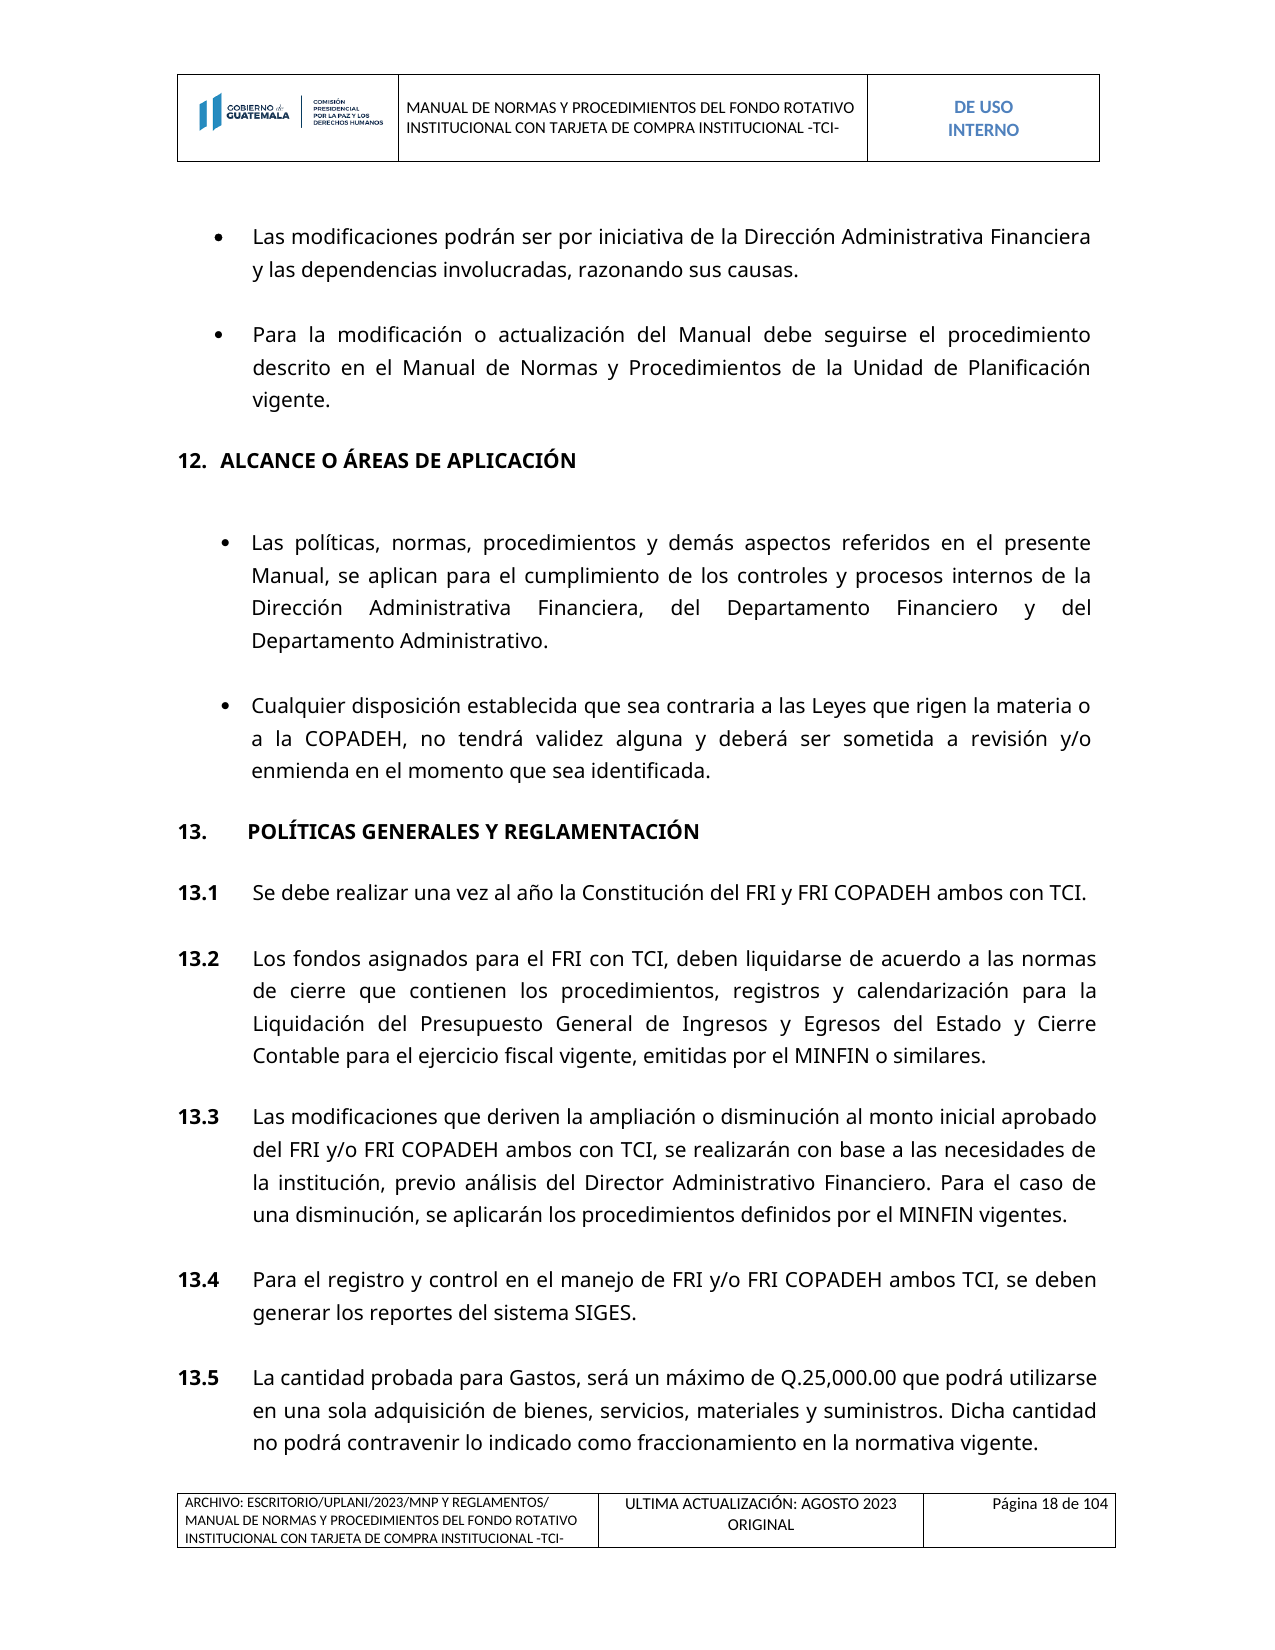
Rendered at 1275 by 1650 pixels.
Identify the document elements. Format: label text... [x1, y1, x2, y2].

list La cantidad probada para Gastos, será un máximo de Q.25,000.00 que podrá utilizarse en una sola adquisición de bienes, servicios, materiales y suministros. Dicha cantidad no podrá contravenir lo indicado como fraccionamiento en la normativa vigente. [177, 1363, 1098, 1457]
list Las modificaciones que deriven la ampliación o disminución al monto inicial aprobado del FRI y/o FRI COPADEH ambos con TCI, se realizarán con base a las necesidades de la institución, previo análisis del Director Administrativo Financiero. Para el caso de una disminución, se aplicarán los procedimientos definidos por el MINFIN vigentes. [177, 1102, 1098, 1229]
list Cualquier disposición establecida que sea contraria a las Leyes que rigen la materia o a la COPADEH, no tendrá validez alguna y deberá ser sometida a revisión y/o enmienda en el momento que sea identificada. [222, 691, 1093, 785]
subtitle POLÍTICAS GENERALES y reglamentación [177, 817, 1063, 846]
list Para el registro y control en el manejo de FRI y/o FRI COPADEH ambos TCI, se deben generar los reportes del sistema SIGES. [177, 1266, 1098, 1327]
list Los fondos asignados para el FRI con TCI, deben liquidarse de acuerdo a las normas de cierre que contienen los procedimientos, registros y calendarización para la Liquidación del Presupuesto General de Ingresos y Egresos del Estado y Cierre Contable para el ejercicio fiscal vigente, emitidas por el MINFIN o similares. [177, 944, 1098, 1070]
list Las políticas, normas, procedimientos y demás aspectos referidos en el presente Manual, se aplican para el cumplimiento de los controles y procesos internos de la Dirección Administrativa Financiera, del Departamento Financiero y del Departamento Administrativo. [222, 528, 1093, 654]
picture [183, 76, 398, 148]
list Para la modificación o actualización del Manual debe seguirse el procedimiento descrito en el Manual de Normas y Procedimientos de la Unidad de Planificación vigente. [215, 320, 1092, 414]
list Se debe realizar una vez al año la Constitución del FRI y FRI COPADEH ambos con TCI. [177, 878, 1098, 907]
list Las modificaciones podrán ser por iniciativa de la Dirección Administrativa Financiera y las dependencias involucradas, razonando sus causas. [215, 222, 1092, 283]
subtitle ALCANCE O ÁREAS DE APLICACIÓN [177, 446, 1063, 475]
